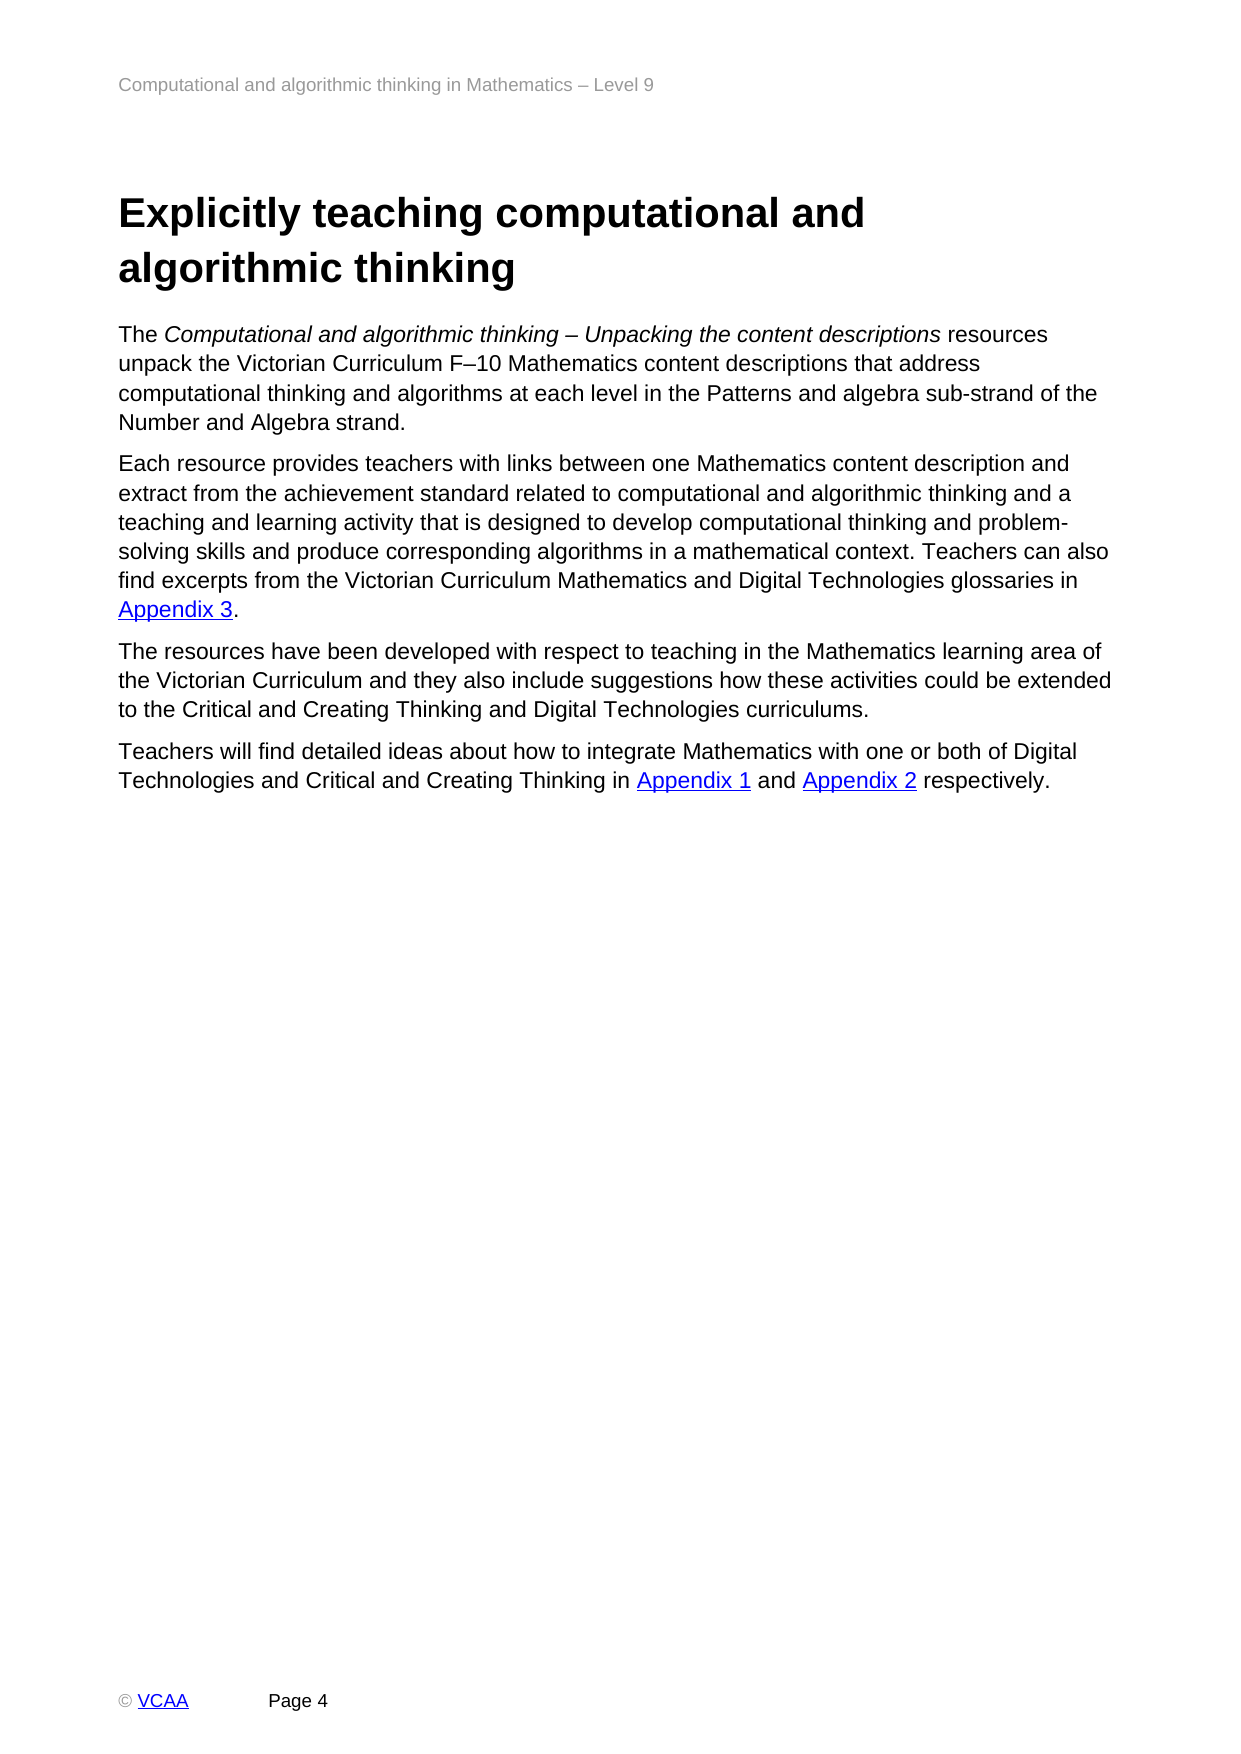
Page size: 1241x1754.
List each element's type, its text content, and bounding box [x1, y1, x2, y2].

text The Computational and algorithmic thinking – Unpacking the content descriptions resources unpack the Victorian Curriculum F–10 Mathematics content descriptions that address computational thinking and algorithms at each level in the Patterns and algebra sub-strand of the Number and Algebra strand. [118, 319, 1122, 436]
text Each resource provides teachers with links between one Mathematics content description and extract from the achievement standard related to computational and algorithmic thinking and a teaching and learning activity that is designed to develop computational thinking and problem-solving skills and produce corresponding algorithms in a mathematical context. Teachers can also find excerpts from the Victorian Curriculum Mathematics and Digital Technologies glossaries in Appendix 3. [118, 448, 1122, 623]
text Teachers will find detailed ideas about how to integrate Mathematics with one or both of Digital Technologies and Critical and Creating Thinking in Appendix 1 and Appendix 2 respectively. [118, 736, 1122, 794]
text The resources have been developed with respect to teaching in the Mathematics learning area of the Victorian Curriculum and they also include suggestions how these activities could be extended to the Critical and Creating Thinking and Digital Technologies curriculums. [118, 636, 1122, 723]
subtitle Explicitly teaching computational and algorithmic thinking [118, 188, 1122, 291]
